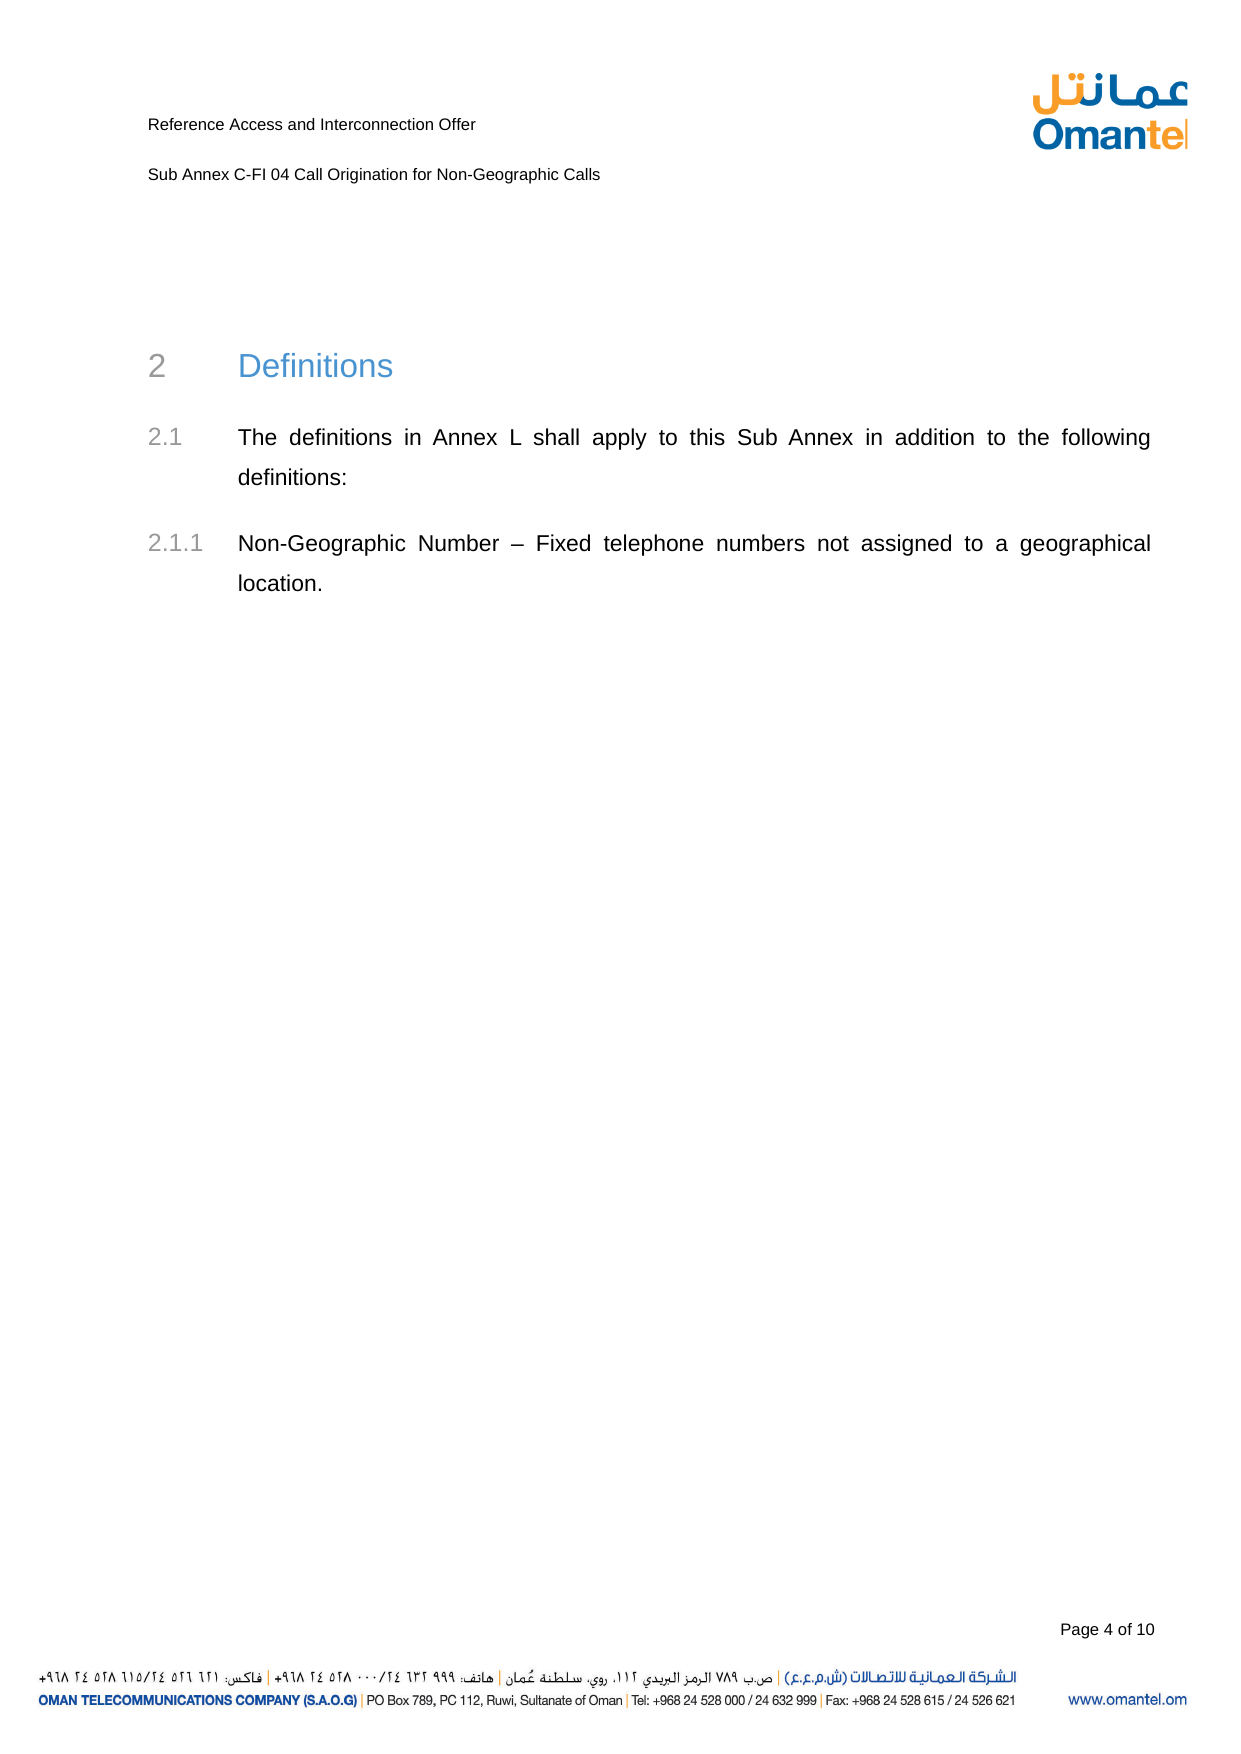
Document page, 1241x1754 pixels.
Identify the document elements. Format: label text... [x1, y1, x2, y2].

picture [0, 1662, 1236, 1714]
list The definitions in Annex L shall apply to this Sub Annex in addition to the following definitions: [148, 422, 1152, 490]
list Non-Geographic Number – Fixed telephone numbers not assigned to a geographical location. [148, 528, 1152, 597]
subtitle Definitions [148, 346, 1152, 384]
picture [1033, 58, 1188, 159]
